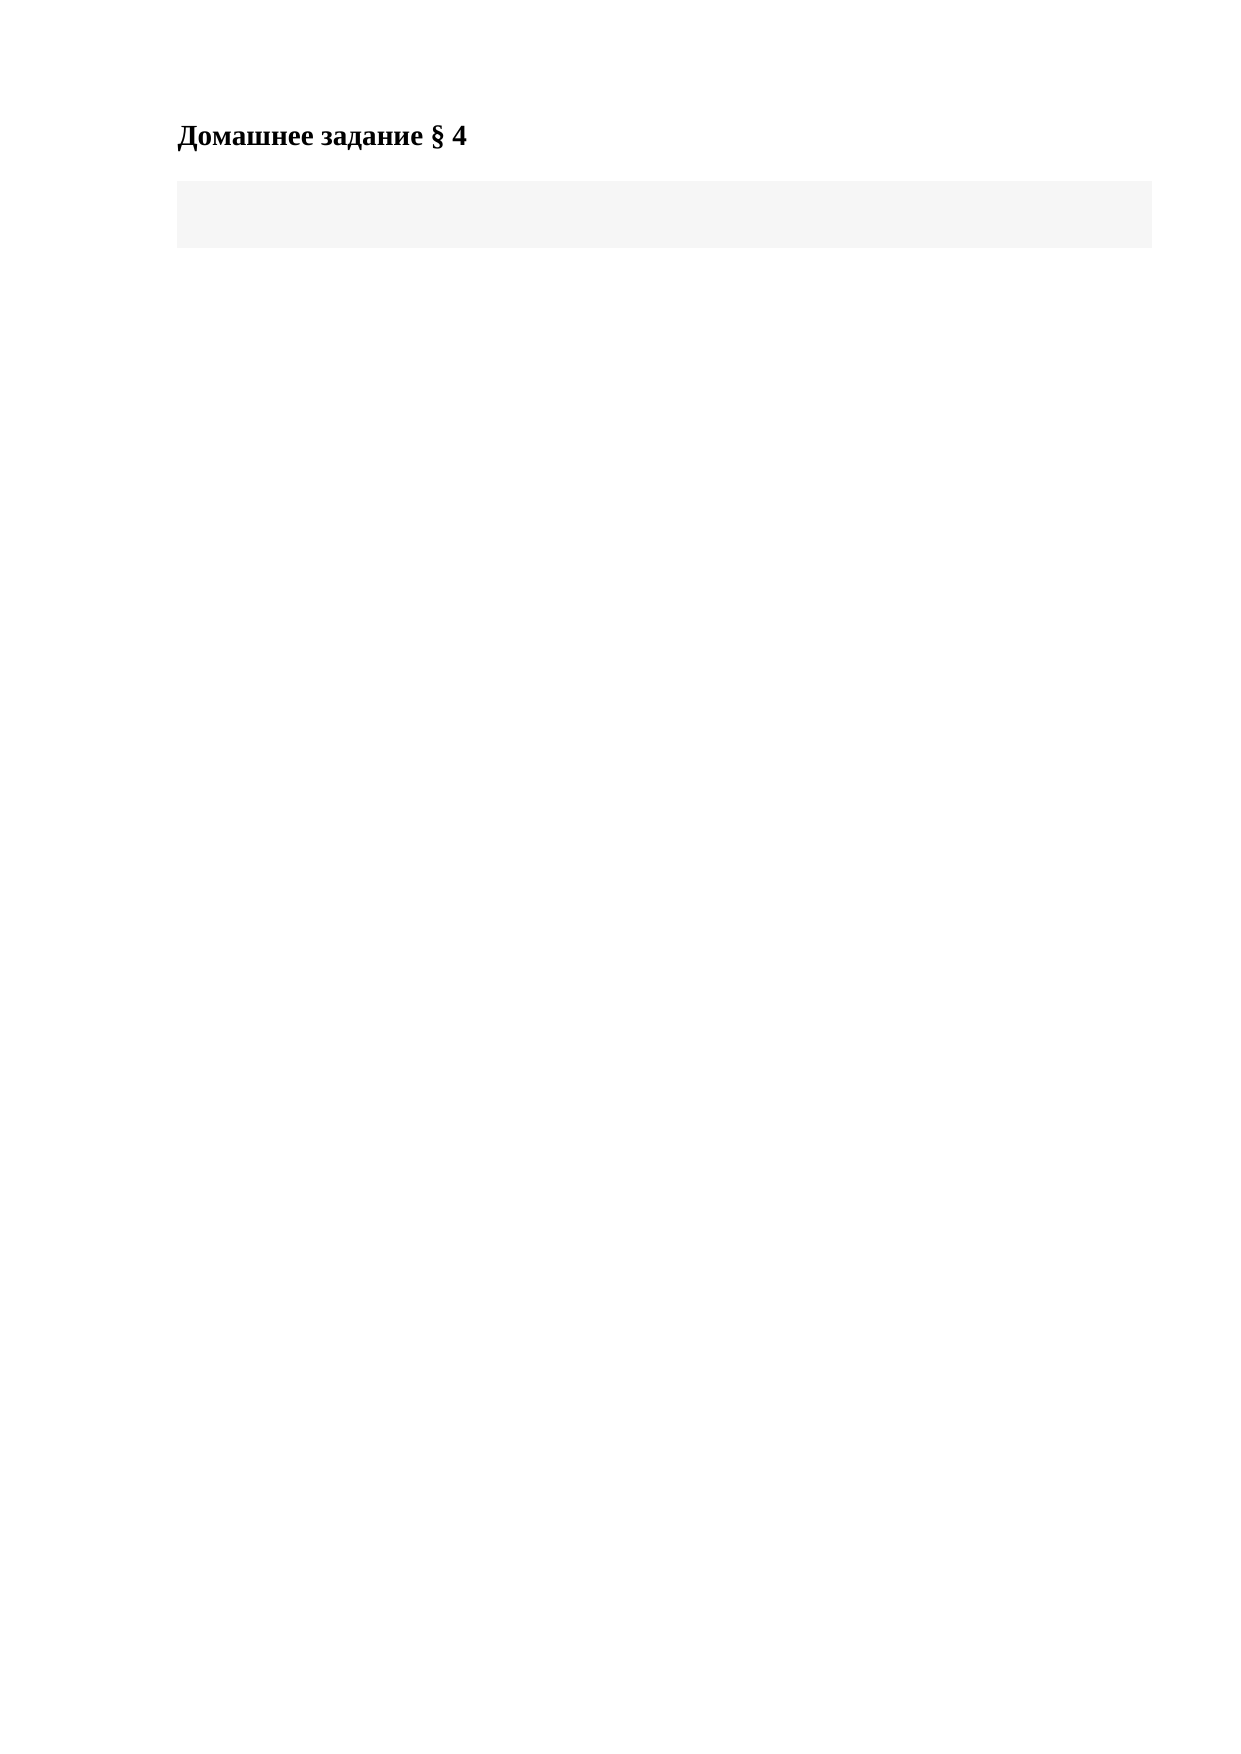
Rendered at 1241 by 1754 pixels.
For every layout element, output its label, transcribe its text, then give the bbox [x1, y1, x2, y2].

text Домашнее задание § 4 [177, 118, 1152, 152]
